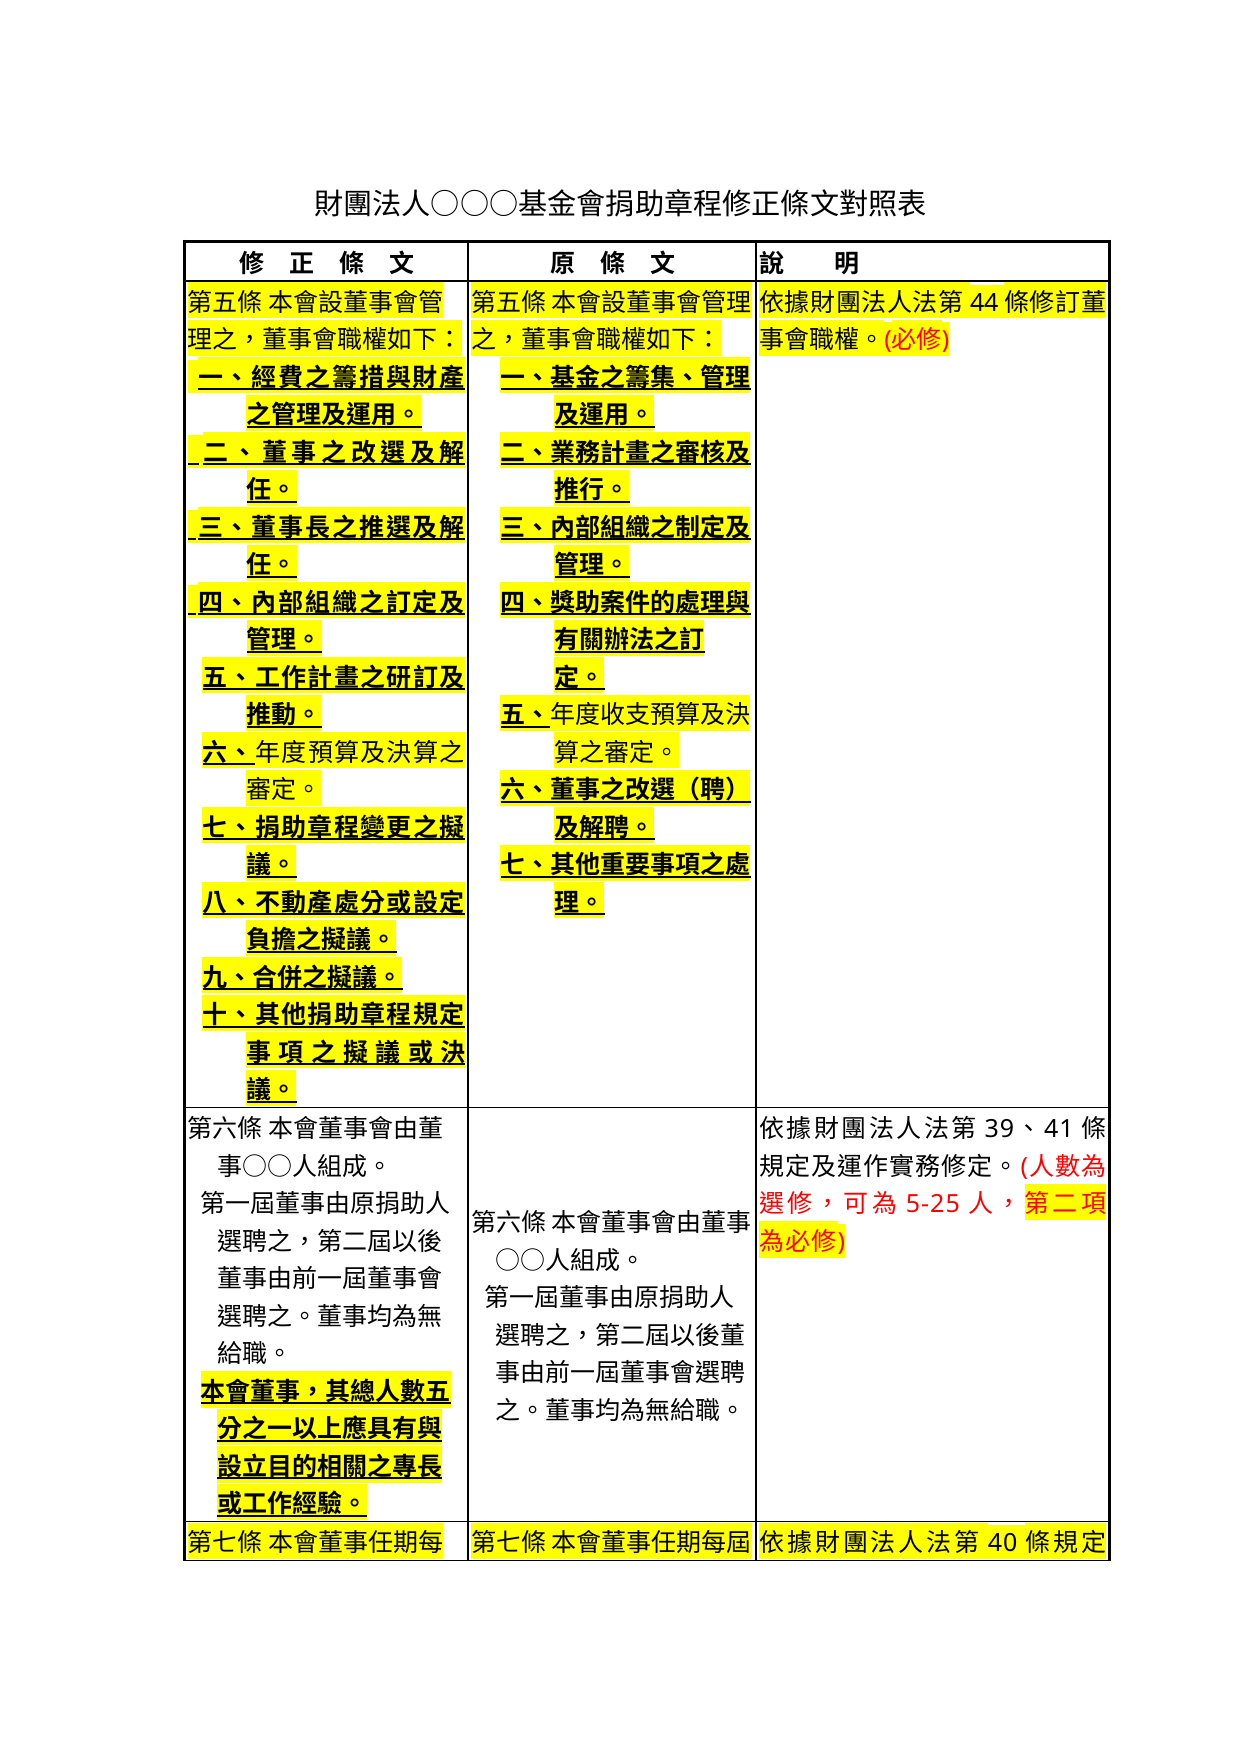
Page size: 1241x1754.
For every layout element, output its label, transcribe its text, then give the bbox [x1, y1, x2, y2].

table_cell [469, 1522, 755, 1560]
table_cell 第五條 本會設董事會管理之，董事會職權如下： 一、基金之籌集、管理及運用。 二、業務計畫之審核及推行。 三、內部組織之制定及管理。 四、獎助案件的處理與有關辦法之訂定。 五、年度收支預算及決算之審定。 六、董事之改選（聘）及解聘。 七、其他重要事項之處理。 [469, 282, 755, 1107]
table_cell 第六條 本會董事會由董事○○人組成。 第一屆董事由原捐助人選聘之，第二屆以後董事由前一屆董事會選聘之。董事均為無給職。 [469, 1108, 755, 1521]
table_header 說 明 [757, 243, 1108, 280]
table_header 修 正 條 文 [186, 243, 467, 280]
table_cell 依據財團法人法第44條修訂董事會職權。(必修) [757, 282, 1108, 1107]
table_cell 依據財團法人法第39、41條規定及運作實務修定。(人數為選修，可為5-25人，第二項為必修) [757, 1108, 1108, 1521]
table_cell 第六條 本會董事會由董事○○人組成。 第一屆董事由原捐助人選聘之，第二屆以後董事由前一屆董事會選聘之。董事均為無給職。 本會董事，其總人數五分之一以上應具有與設立目的相關之專長或工作經驗。 [186, 1108, 467, 1521]
table_cell 第五條 本會設董事會管理之，董事會職權如下： 一、經費之籌措與財產之管理及運用。 二、董事之改選及解任。 三、董事長之推選及解任。 四、內部組織之訂定及管理。 五、工作計畫之研訂及推動。 六、年度預算及決算之審定。 七、捐助章程變更之擬議。 八、不動產處分或設定負擔之擬議。 九、合併之擬議。 十、其他捐助章程規定事項之擬議或決議。 [186, 282, 467, 1107]
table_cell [186, 1522, 467, 1560]
table_header 原 條 文 [469, 243, 755, 280]
text 財團法人○○○基金會捐助章程修正條文對照表 [187, 164, 1053, 239]
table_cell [757, 1522, 1108, 1560]
